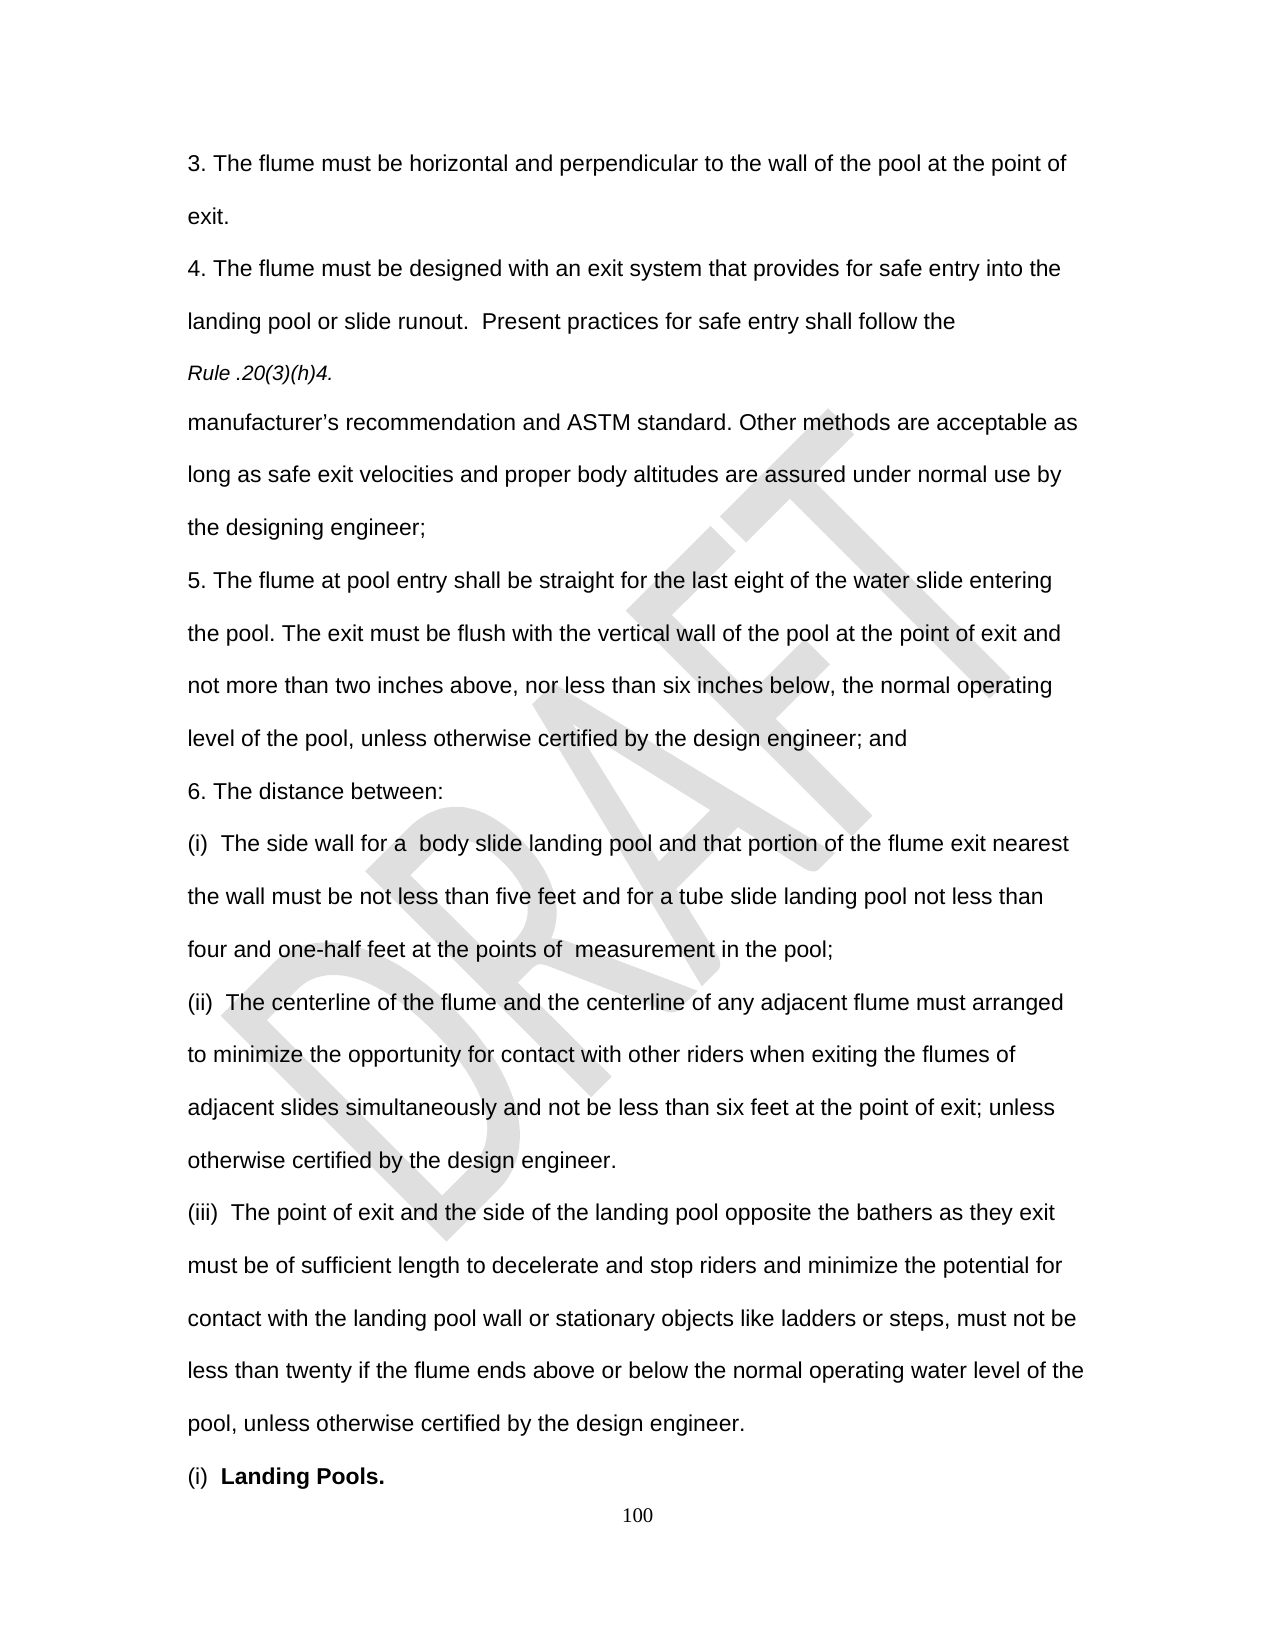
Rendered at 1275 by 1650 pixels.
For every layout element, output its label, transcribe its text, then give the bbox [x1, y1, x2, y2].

text 6. The distance between: [187, 778, 1087, 804]
text Rule .20(3)(h)4. [187, 361, 1087, 385]
text manufacturer’s recommendation and ASTM standard. Other methods are acceptable as long as safe exit velocities and proper body altitudes are assured under normal use by the designing engineer; [187, 409, 1087, 541]
text (iii) The point of exit and the side of the landing pool opposite the bathers as they exit must be of sufficient length to decelerate and stop riders and minimize the potential for contact with the landing pool wall or stationary objects like ladders or steps, must not be less than twenty if the flume ends above or below the normal operating water level of the pool, unless otherwise certified by the design engineer. [187, 1199, 1087, 1437]
text 3. The flume must be horizontal and perpendicular to the wall of the pool at the point of exit. [187, 150, 1087, 229]
text 5. The flume at pool entry shall be straight for the last eight of the water slide entering the pool. The exit must be flush with the vertical wall of the pool at the point of exit and not more than two inches above, nor less than six inches below, the normal operating level of the pool, unless otherwise certified by the design engineer; and [187, 567, 1087, 751]
text (ii) The centerline of the flume and the centerline of any adjacent flume must arranged to minimize the opportunity for contact with other riders when exiting the flumes of adjacent slides simultaneously and not be less than six feet at the point of exit; unless otherwise certified by the design engineer. [187, 988, 1087, 1173]
text (i) The side wall for a body slide landing pool and that portion of the flume exit nearest the wall must be not less than five feet and for a tube slide landing pool not less than four and one-half feet at the points of measurement in the pool; [187, 830, 1087, 962]
text 4. The flume must be designed with an exit system that provides for safe entry into the landing pool or slide runout. Present practices for safe entry shall follow the [187, 255, 1087, 334]
text (i) Landing Pools. [187, 1463, 1087, 1489]
